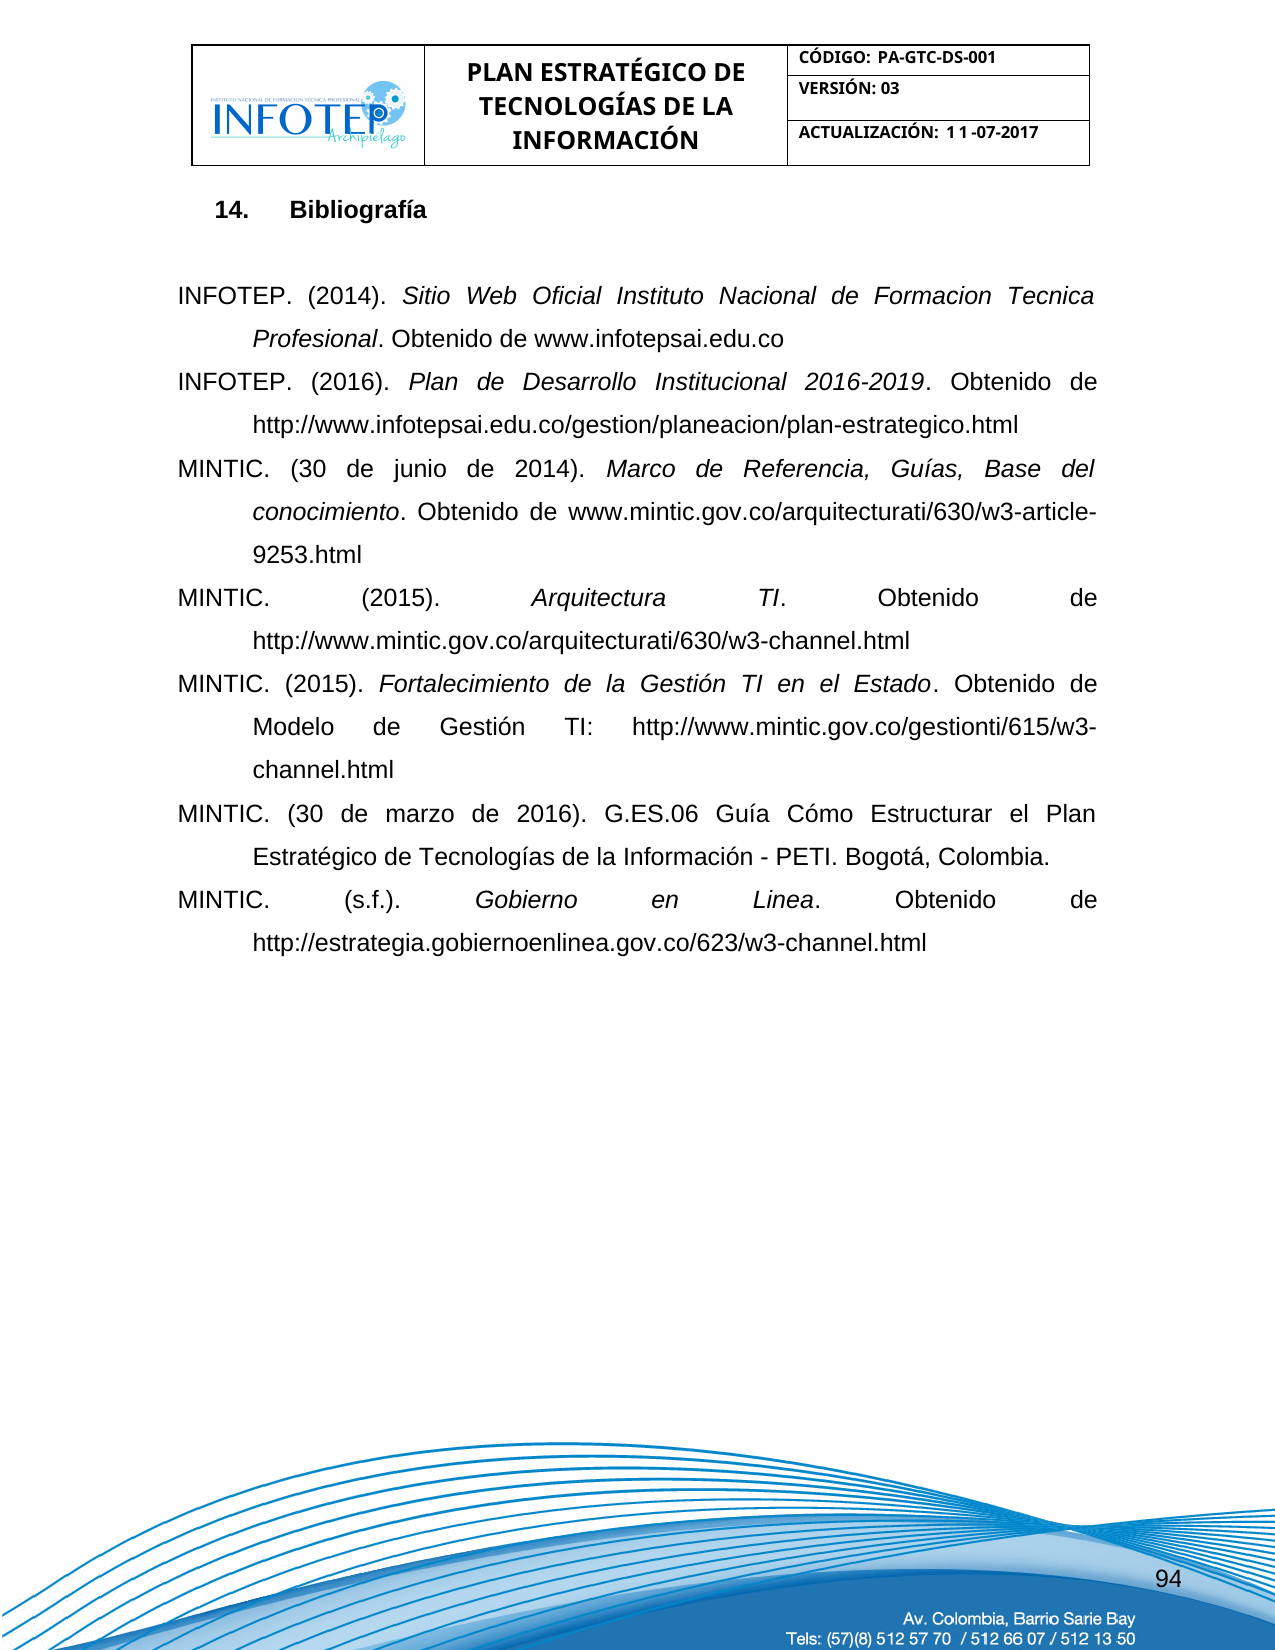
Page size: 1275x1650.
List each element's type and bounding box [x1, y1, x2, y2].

picture [199, 74, 408, 150]
picture [1192, 1531, 1205, 1540]
picture [1173, 1531, 1186, 1545]
picture [1193, 1549, 1275, 1592]
picture [1199, 1520, 1210, 1524]
picture [973, 1520, 982, 1533]
picture [2, 1428, 1275, 1650]
picture [885, 1484, 896, 1489]
picture [886, 1485, 906, 1494]
picture [1197, 1569, 1207, 1573]
